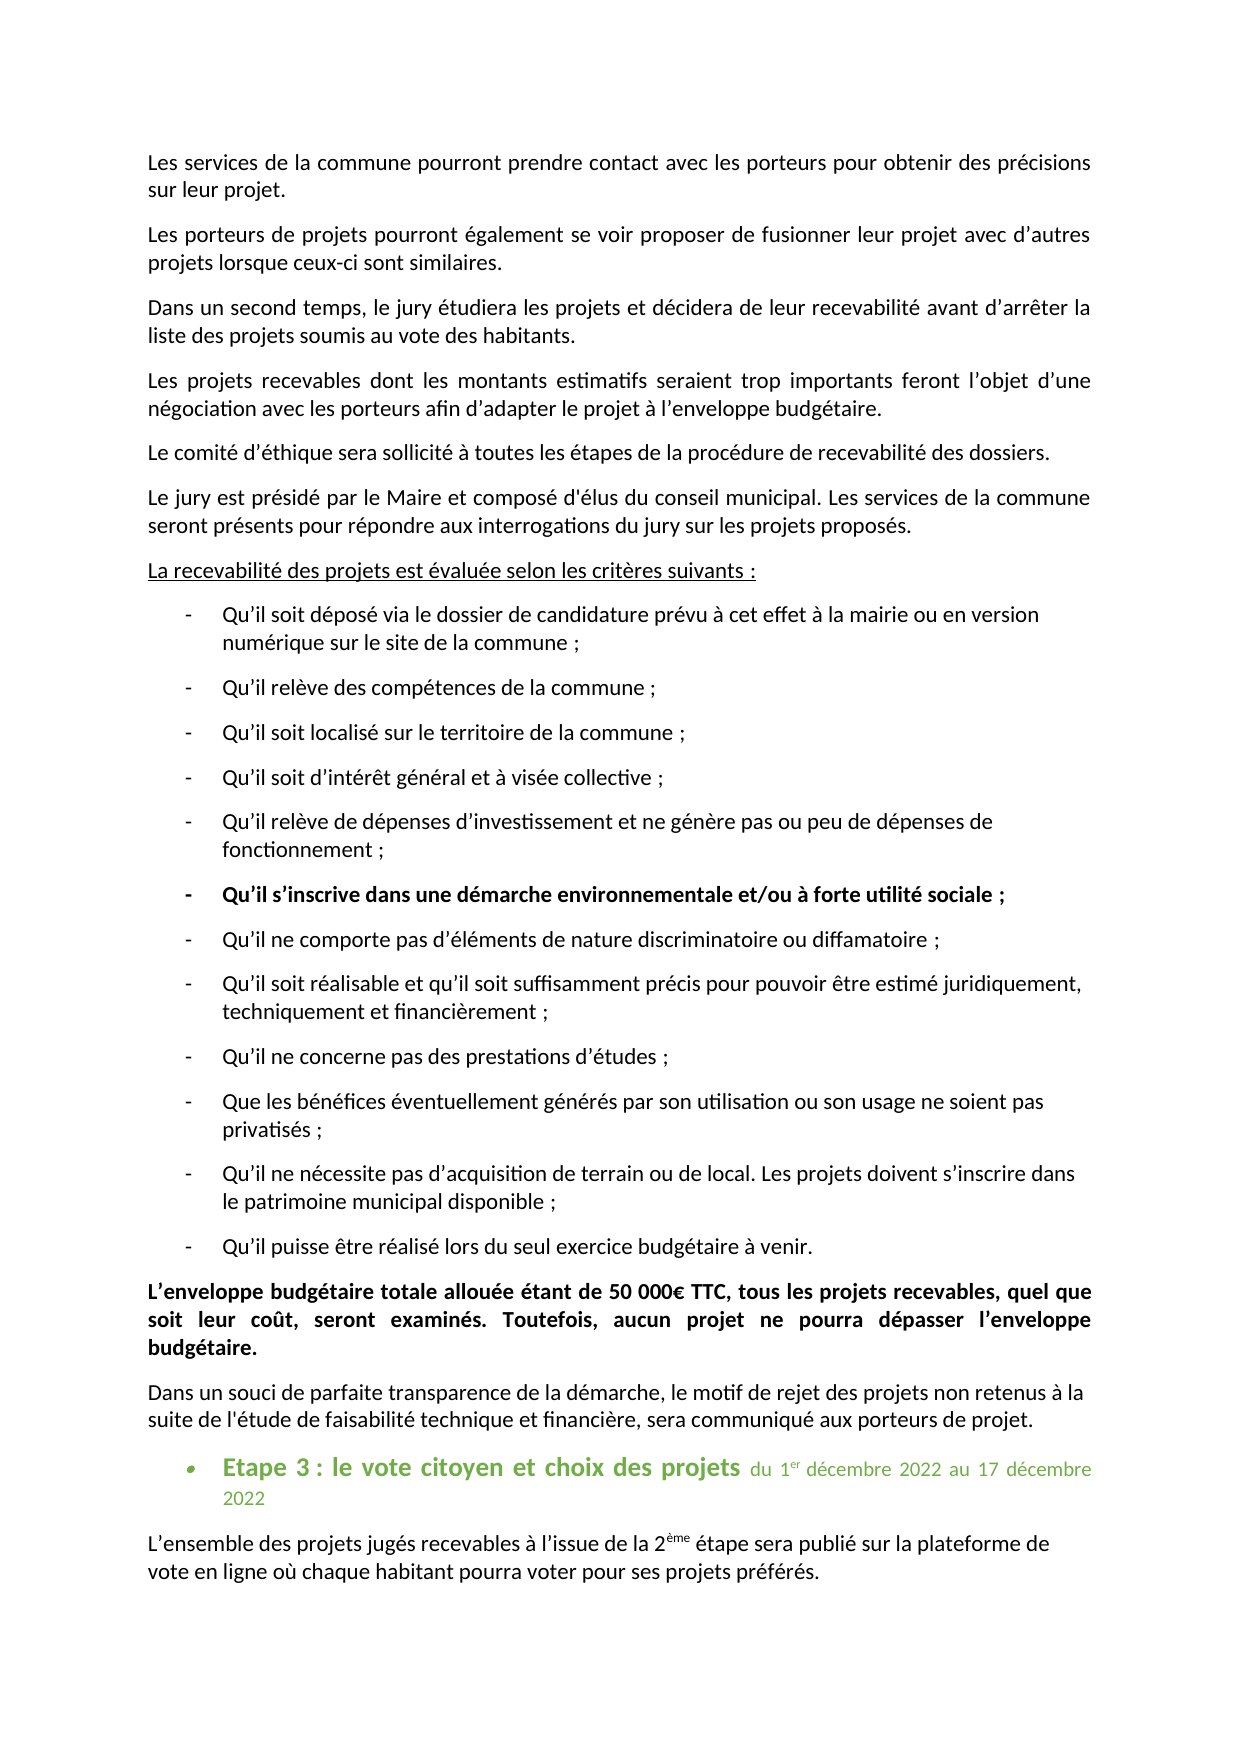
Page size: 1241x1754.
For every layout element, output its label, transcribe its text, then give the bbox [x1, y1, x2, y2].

list Qu’il soit réalisable et qu’il soit suffisamment précis pour pouvoir être estimé juridiquement, techniquement et financièrement ; [185, 969, 1093, 1025]
list Que les bénéfices éventuellement générés par son utilisation ou son usage ne soient pas privatisés ; [185, 1087, 1093, 1143]
list Qu’il relève des compétences de la commune ; [185, 673, 1093, 701]
list Qu’il ne nécessite pas d’acquisition de terrain ou de local. Les projets doivent s’inscrire dans le patrimoine municipal disponible ; [185, 1159, 1093, 1216]
list Qu’il soit déposé via le dossier de candidature prévu à cet effet à la mairie ou en version numérique sur le site de la commune ; [185, 601, 1093, 657]
list Qu’il ne concerne pas des prestations d’études ; [185, 1042, 1093, 1070]
list Qu’il soit d’intérêt général et à visée collective ; [185, 763, 1093, 791]
text Le jury est présidé par le Maire et composé d'élus du conseil municipal. Les services de la commune seront présents pour répondre aux interrogations du jury sur les projets proposés. [148, 483, 1093, 539]
text L’enveloppe budgétaire totale allouée étant de 50 000€ TTC, tous les projets recevables, quel que soit leur coût, seront examinés. Toutefois, aucun projet ne pourra dépasser l’enveloppe budgétaire. [148, 1277, 1093, 1361]
list Les services de la commune pourront prendre contact avec les porteurs pour obtenir des précisions sur leur projet. [148, 148, 1093, 204]
list Qu’il relève de dépenses d’investissement et ne génère pas ou peu de dépenses de fonctionnement ; [185, 807, 1093, 863]
text Les projets recevables dont les montants estimatifs seraient trop importants feront l’objet d’une négociation avec les porteurs afin d’adapter le projet à l’enveloppe budgétaire. [148, 366, 1093, 422]
text Dans un souci de parfaite transparence de la démarche, le motif de rejet des projets non retenus à la suite de l'étude de faisabilité technique et financière, sera communiqué aux porteurs de projet. [148, 1378, 1093, 1434]
text L’ensemble des projets jugés recevables à l’issue de la 2ème étape sera publié sur la plateforme de vote en ligne où chaque habitant pourra voter pour ses projets préférés. [148, 1529, 1093, 1585]
list Qu’il soit localisé sur le territoire de la commune ; [185, 718, 1093, 746]
list Qu’il s’inscrive dans une démarche environnementale et/ou à forte utilité sociale ; [185, 880, 1093, 908]
list Qu’il puisse être réalisé lors du seul exercice budgétaire à venir. [185, 1232, 1093, 1260]
text Le comité d’éthique sera sollicité à toutes les étapes de la procédure de recevabilité des dossiers. [148, 438, 1093, 466]
text Les porteurs de projets pourront également se voir proposer de fusionner leur projet avec d’autres projets lorsque ceux-ci sont similaires. [148, 220, 1093, 276]
list Qu’il ne comporte pas d’éléments de nature discriminatoire ou diffamatoire ; [185, 925, 1093, 953]
text La recevabilité des projets est évaluée selon les critères suivants : [148, 556, 1093, 584]
list Etape 3 : le vote citoyen et choix des projets du 1er décembre 2022 au 17 décembre 2022 [185, 1450, 1093, 1511]
text Dans un second temps, le jury étudiera les projets et décidera de leur recevabilité avant d’arrêter la liste des projets soumis au vote des habitants. [148, 293, 1093, 349]
